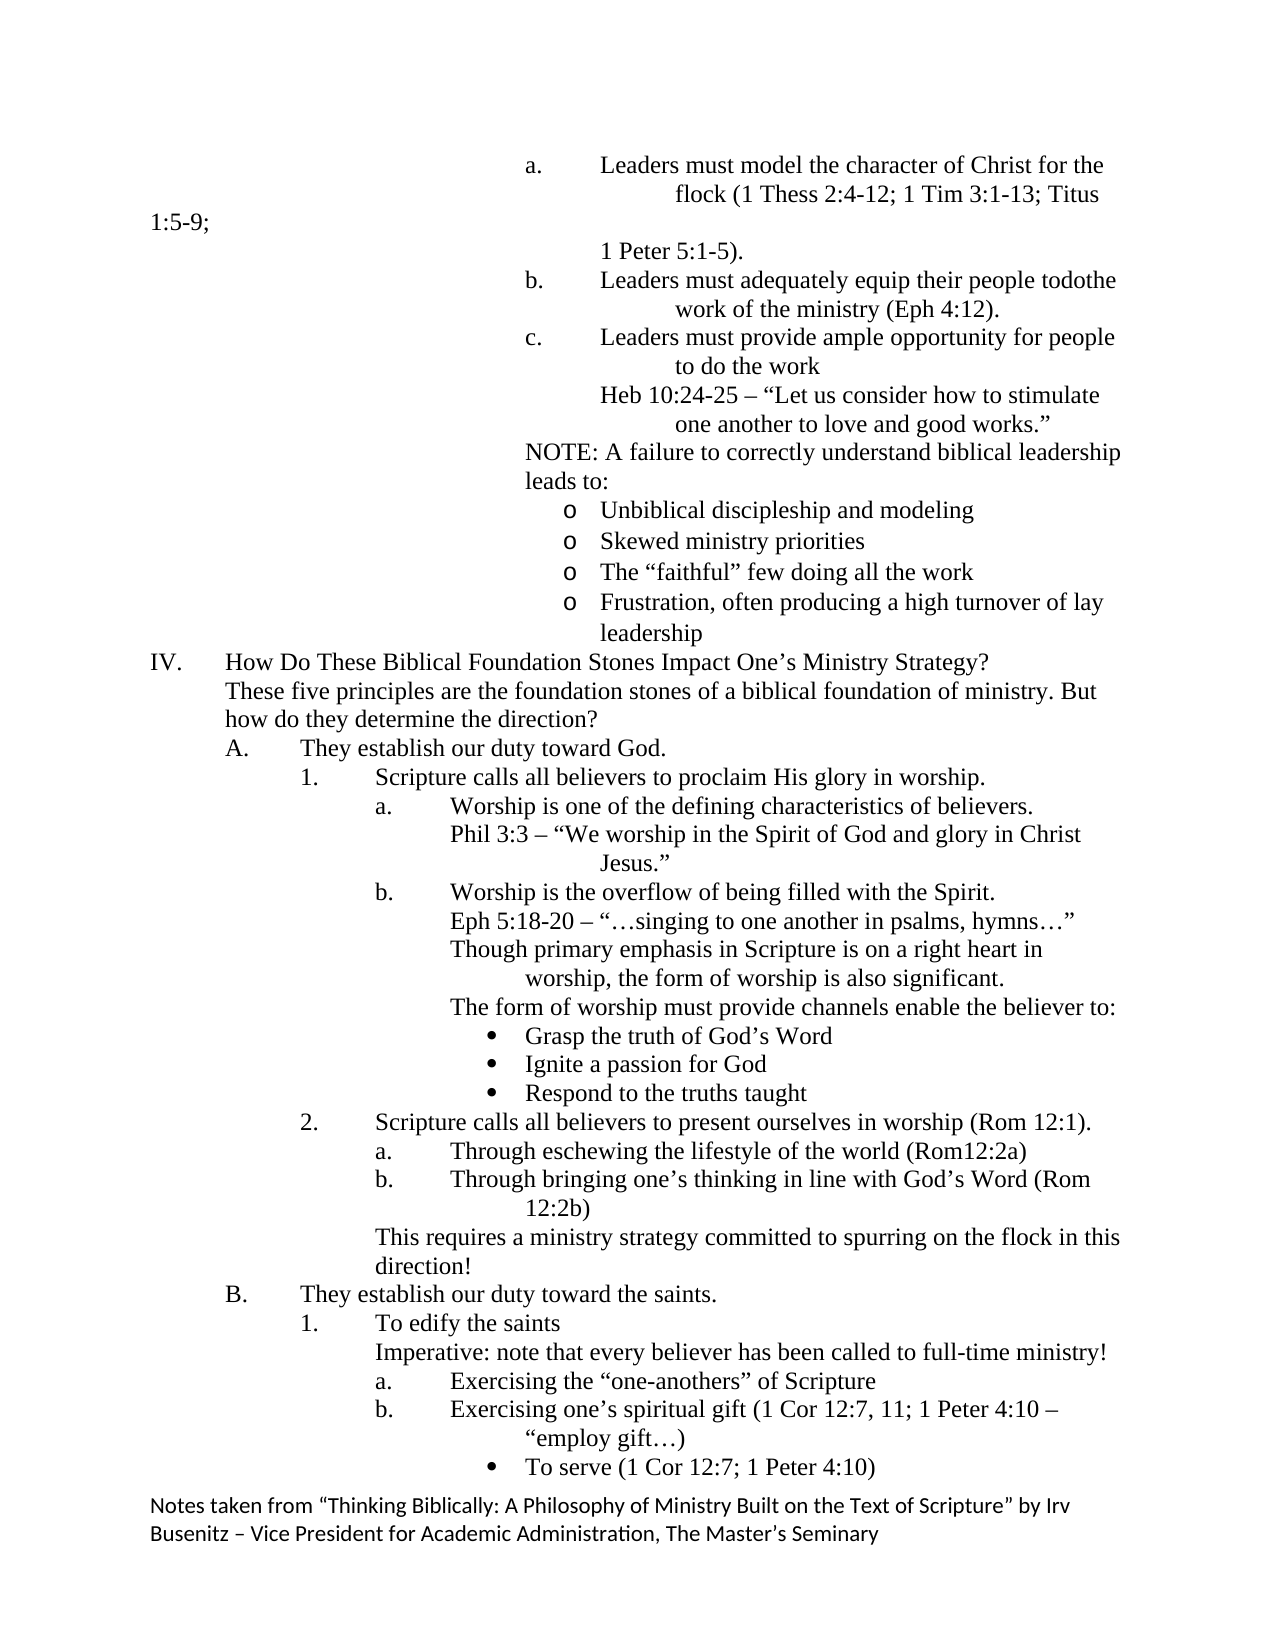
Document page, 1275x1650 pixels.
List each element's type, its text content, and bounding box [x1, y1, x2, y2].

list Unbiblical discipleship and modeling [562, 495, 1125, 526]
text A. They establish our duty toward God. [150, 733, 1125, 762]
text a. Exercising the “one-anothers” of Scripture [150, 1366, 1125, 1394]
text Heb 10:24-25 – “Let us consider how to stimulate one another to love and good works.” [150, 380, 1125, 437]
text NOTE: A failure to correctly understand biblical leadership leads to: [150, 437, 1125, 495]
text a. Through eschewing the lifestyle of the world (Rom12:2a) [150, 1136, 1125, 1164]
list The “faithful” few doing all the work [562, 557, 1125, 587]
list To serve (1 Cor 12:7; 1 Peter 4:10) [487, 1452, 1125, 1481]
list Respond to the truths taught [487, 1078, 1125, 1107]
text B. They establish our duty toward the saints. [150, 1279, 1125, 1308]
text 1 Peter 5:1-5). [150, 236, 1125, 265]
text b. Exercising one’s spiritual gift (1 Cor 12:7, 11; 1 Peter 4:10 – “employ gift…) [150, 1394, 1125, 1452]
text 1. To edify the saints [150, 1308, 1125, 1337]
text b. Worship is the overflow of being filled with the Spirit. [150, 877, 1125, 906]
text This requires a ministry strategy committed to spurring on the flock in this direction! [150, 1222, 1125, 1279]
list Ignite a passion for God [487, 1049, 1125, 1078]
text Eph 5:18-20 – “…singing to one another in psalms, hymns…” [150, 906, 1125, 934]
text The form of worship must provide channels enable the believer to: [150, 992, 1125, 1021]
text Though primary emphasis in Scripture is on a right heart in worship, the form of worship is also significant. [150, 934, 1125, 992]
text 2. Scripture calls all believers to present ourselves in worship (Rom 12:1). [150, 1107, 1125, 1136]
text b. Leaders must adequately equip their people todothe work of the ministry (Eph 4:12). [150, 265, 1125, 322]
list Grasp the truth of God’s Word [487, 1021, 1125, 1049]
text Imperative: note that every believer has been called to full-time ministry! [150, 1337, 1125, 1366]
list Skewed ministry priorities [562, 526, 1125, 557]
text Phil 3:3 – “We worship in the Spirit of God and glory in Christ Jesus.” [150, 819, 1125, 877]
text a. Leaders must model the character of Christ for the flock (1 Thess 2:4-12; 1 Tim 3:1-13; Titus 1:5-9; [150, 150, 1125, 236]
text c. Leaders must provide ample opportunity for people to do the work [150, 322, 1125, 380]
text b. Through bringing one’s thinking in line with God’s Word (Rom 12:2b) [150, 1164, 1125, 1222]
text 1. Scripture calls all believers to proclaim His glory in worship. [150, 762, 1125, 791]
text IV. How Do These Biblical Foundation Stones Impact One’s Ministry Strategy? [150, 647, 1125, 676]
text a. Worship is one of the defining characteristics of believers. [150, 791, 1125, 819]
list Frustration, often producing a high turnover of lay leadership [562, 587, 1125, 647]
text These five principles are the foundation stones of a biblical foundation of ministry. But how do they determine the direction? [150, 676, 1125, 733]
